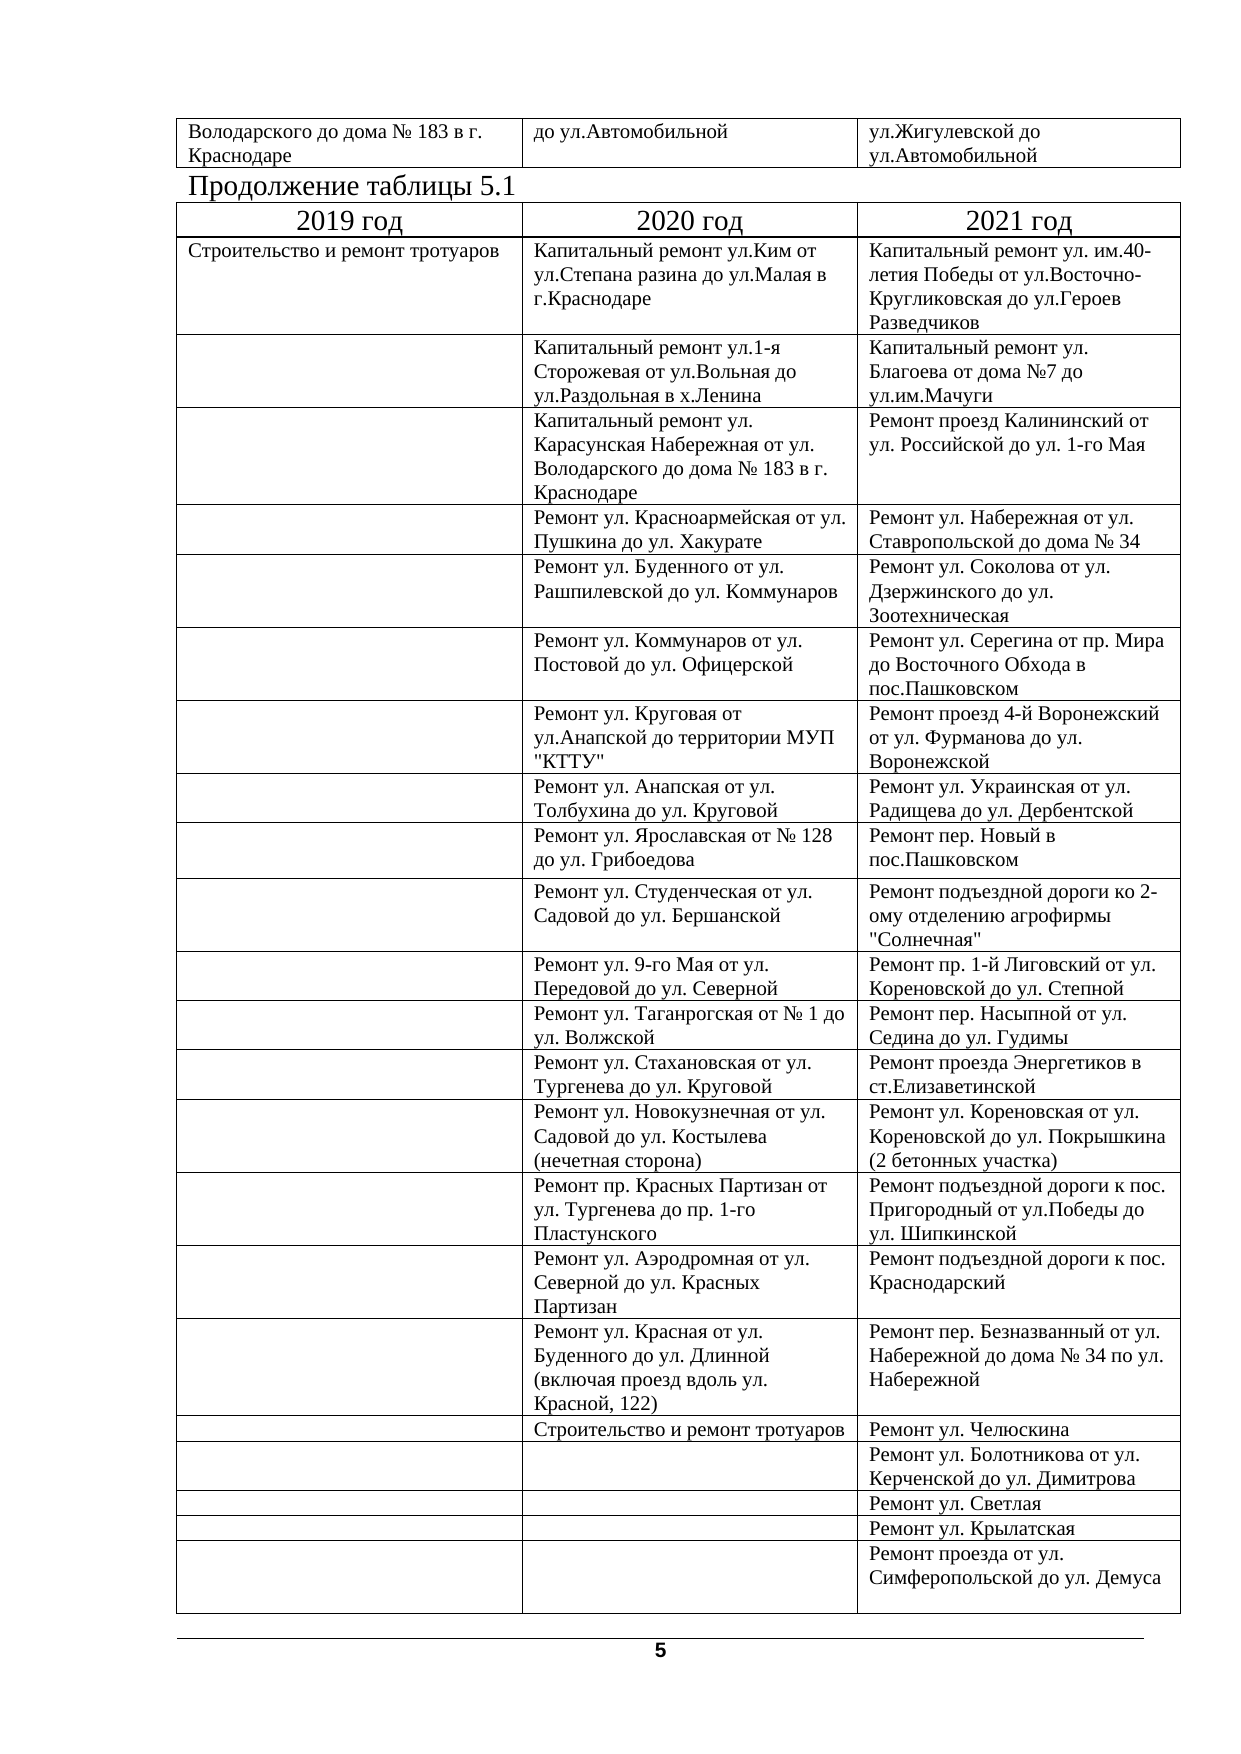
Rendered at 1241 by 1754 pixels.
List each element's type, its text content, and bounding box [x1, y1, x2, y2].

table_cell Ремонт ул. Аэродромная от ул. Северной до ул. Красных Партизан [523, 1246, 857, 1318]
table_cell Ремонт ул. Челюскина [858, 1416, 1180, 1441]
table_cell Ремонт подъездной дороги к пос. Пригородный от ул.Победы до ул. Шипкинской [858, 1173, 1180, 1245]
table_cell [177, 335, 522, 407]
table_cell Ремонт ул. Круговая от ул.Анапской до территории МУП "КТТУ" [523, 701, 857, 773]
table_cell Ремонт ул. Ярославская от № 128 до ул. Грибоедова [523, 823, 857, 878]
table_cell Капитальный ремонт ул. им.40-летия Победы от ул.Восточно-Кругликовская до ул.Героев Разведчиков [858, 238, 1180, 334]
table_cell [177, 628, 522, 700]
table_cell [523, 1442, 857, 1490]
table_cell Капитальный ремонт ул. Благоева от дома №7 до ул.им.Мачуги [858, 335, 1180, 407]
table_cell Ремонт ул. Буденного от ул. Рашпилевской до ул. Коммунаров [523, 555, 857, 627]
table_cell [177, 505, 522, 553]
table_cell [177, 879, 522, 951]
table_cell Ремонт подъездной дороги ко 2-ому отделению агрофирмы "Солнечная" [858, 879, 1180, 951]
table_cell Ремонт проезд 4-й Воронежский от ул. Фурманова до ул. Воронежской [858, 701, 1180, 773]
table_cell Ремонт ул. Серегина от пр. Мира до Восточного Обхода в пос.Пашковском [858, 628, 1180, 700]
table_cell Ремонт проезда от ул. Симферопольской до ул. Демуса [858, 1541, 1180, 1613]
table_cell Капитальный ремонт ул.1-я Сторожевая от ул.Вольная до ул.Раздольная в х.Ленина [523, 335, 857, 407]
table_cell Ремонт ул. Красноармейская от ул. Пушкина до ул. Хакурате [523, 505, 857, 553]
table_cell [177, 1050, 522, 1098]
table_cell [523, 1516, 857, 1540]
table_cell Ремонт ул. Новокузнечная от ул. Садовой до ул. Костылева (нечетная сторона) [523, 1100, 857, 1172]
table_cell Ремонт пр. Красных Партизан от ул. Тургенева до пр. 1-го Пластунского [523, 1173, 857, 1245]
table_cell [177, 555, 522, 627]
table_cell [177, 1516, 522, 1540]
table_cell [177, 1442, 522, 1490]
table_cell Ремонт ул. Светлая [858, 1491, 1180, 1515]
table_cell Ремонт ул. Соколова от ул. Дзержинского до ул. Зоотехническая [858, 555, 1180, 627]
table_cell Капитальный ремонт ул. Карасунская Набережная от ул. Володарского до дома № 183 в г. Краснодаре [523, 408, 857, 504]
table_cell [523, 1541, 857, 1613]
table_cell [177, 1541, 522, 1613]
table_cell Ремонт ул. Стахановская от ул. Тургенева до ул. Круговой [523, 1050, 857, 1098]
table_cell Ремонт пер. Насыпной от ул. Седина до ул. Гудимы [858, 1001, 1180, 1049]
table_cell Строительство и ремонт тротуаров [177, 238, 522, 334]
table_cell Ремонт проезд Калининский от ул. Российской до ул. 1-го Мая [858, 408, 1180, 504]
table_cell [177, 1100, 522, 1172]
table_cell Ремонт ул. 9-го Мая от ул. Передовой до ул. Северной [523, 952, 857, 1000]
table_cell [177, 823, 522, 878]
table_cell Ремонт ул. Студенческая от ул. Садовой до ул. Бершанской [523, 879, 857, 951]
table_cell Продолжение таблицы 5.1 [177, 168, 1180, 202]
table_cell Ремонт ул. Красная от ул. Буденного до ул. Длинной (включая проезд вдоль ул. Красной, 122) [523, 1319, 857, 1415]
table_cell [177, 1319, 522, 1415]
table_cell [858, 119, 1180, 167]
table_cell [523, 1491, 857, 1515]
table_cell Ремонт пер. Безназванный от ул. Набережной до дома № 34 по ул. Набережной [858, 1319, 1180, 1415]
table_cell Ремонт пр. 1-й Лиговский от ул. Кореновской до ул. Степной [858, 952, 1180, 1000]
table_cell Ремонт проезда Энергетиков в ст.Елизаветинской [858, 1050, 1180, 1098]
table_cell [177, 1491, 522, 1515]
table_cell [177, 1001, 522, 1049]
table_cell Ремонт ул. Анапская от ул. Толбухина до ул. Круговой [523, 774, 857, 822]
table_cell Ремонт подъездной дороги к пос. Краснодарский [858, 1246, 1180, 1318]
table_cell Ремонт ул. Болотникова от ул. Керченской до ул. Димитрова [858, 1442, 1180, 1490]
table_cell [177, 408, 522, 504]
table_cell Капитальный ремонт ул.Ким от ул.Степана разина до ул.Малая в г.Краснодаре [523, 238, 857, 334]
table_cell [177, 701, 522, 773]
table_cell 2021 год [858, 203, 1180, 236]
table_cell Ремонт ул. Кореновская от ул. Кореновской до ул. Покрышкина (2 бетонных участка) [858, 1100, 1180, 1172]
table_cell Ремонт ул. Коммунаров от ул. Постовой до ул. Офицерской [523, 628, 857, 700]
table_cell Ремонт ул. Таганрогская от № 1 до ул. Волжской [523, 1001, 857, 1049]
table_cell 2020 год [523, 203, 857, 236]
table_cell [177, 119, 522, 167]
table_cell Строительство и ремонт тротуаров [523, 1416, 857, 1441]
table_cell 2019 год [177, 203, 522, 236]
table_cell [177, 1416, 522, 1441]
table_cell Ремонт ул. Украинская от ул. Радищева до ул. Дербентской [858, 774, 1180, 822]
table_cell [523, 119, 857, 167]
table_cell Ремонт пер. Новый в пос.Пашковском [858, 823, 1180, 878]
table_cell Ремонт ул. Крылатская [858, 1516, 1180, 1540]
table_cell [177, 1246, 522, 1318]
table_cell [177, 1173, 522, 1245]
table_cell [177, 952, 522, 1000]
table_cell [177, 774, 522, 822]
table_cell Ремонт ул. Набережная от ул. Ставропольской до дома № 34 [858, 505, 1180, 553]
